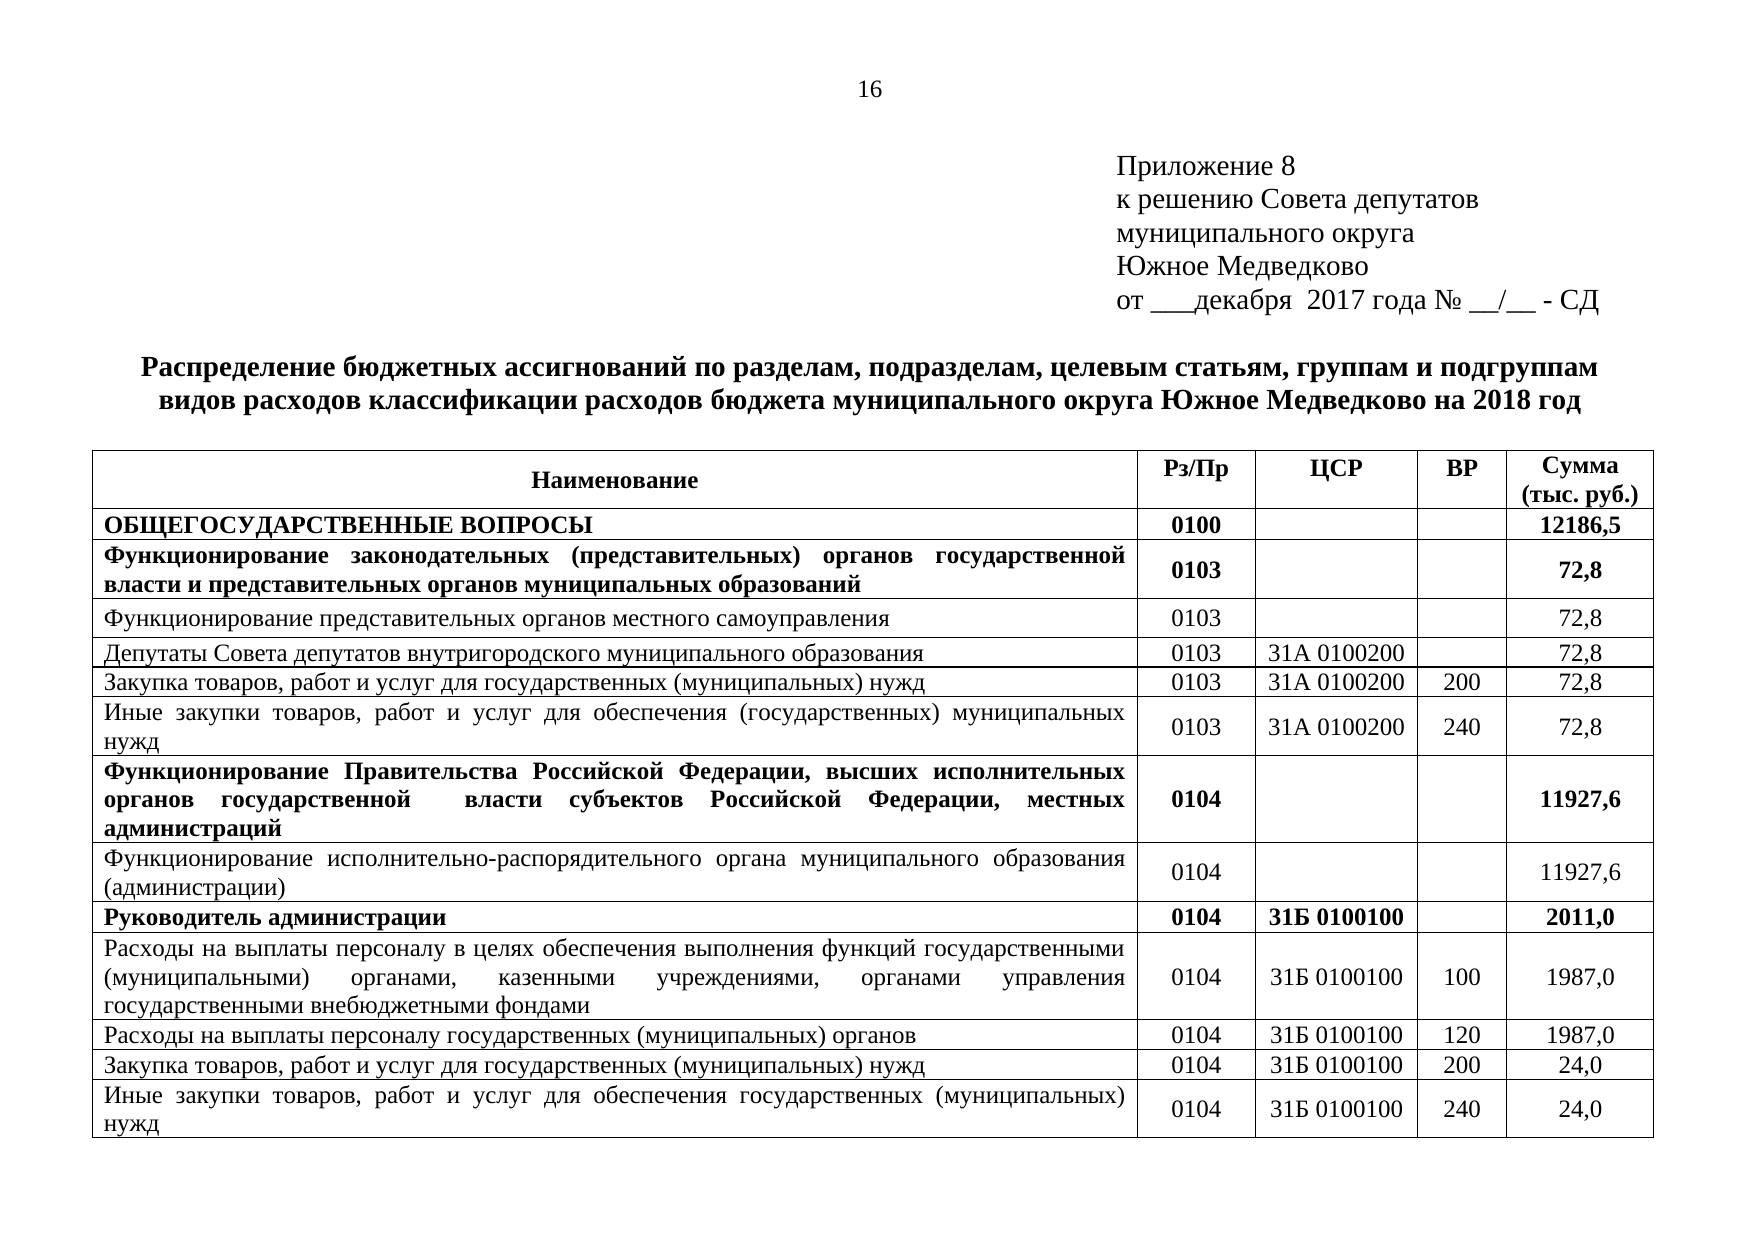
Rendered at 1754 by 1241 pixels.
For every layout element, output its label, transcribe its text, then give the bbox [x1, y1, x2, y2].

table_cell 240 [1418, 697, 1506, 755]
table_cell 1987,0 [1507, 933, 1653, 1019]
table_cell 0103 [1138, 638, 1255, 666]
table_cell [1418, 540, 1506, 598]
text Приложение 8 [1116, 148, 1636, 181]
table_header Сумма (тыс. руб.) [1507, 451, 1653, 508]
table_cell [1256, 509, 1417, 539]
table_cell Функционирование законодательных (представительных) органов государственной власти и представительных органов муниципальных образований [93, 540, 1137, 598]
table_cell 2011,0 [1507, 902, 1653, 932]
table_cell Функционирование Правительства Российской Федерации, высших исполнительных органов государственной власти субъектов Российской Федерации, местных администраций [93, 756, 1137, 842]
table_cell 100 [1418, 933, 1506, 1019]
table_cell [1256, 756, 1417, 842]
table_cell Закупка товаров, работ и услуг для государственных (муниципальных) нужд [93, 668, 1137, 696]
table_header Наименование [93, 451, 1137, 508]
table_cell 72,8 [1507, 697, 1653, 755]
table_cell 0104 [1138, 1050, 1255, 1079]
table_cell 31Б 0100100 [1256, 1020, 1417, 1049]
table_cell Иные закупки товаров, работ и услуг для обеспечения (государственных) муниципальных нужд [93, 697, 1137, 755]
table_cell 0104 [1138, 1080, 1255, 1137]
table_cell 31Б 0100100 [1256, 1050, 1417, 1079]
table_cell Расходы на выплаты персоналу государственных (муниципальных) органов [93, 1020, 1137, 1049]
table_cell 120 [1418, 1020, 1506, 1049]
table_cell 24,0 [1507, 1050, 1653, 1079]
table_cell 72,8 [1507, 668, 1653, 696]
table_cell 0104 [1138, 902, 1255, 932]
table_cell 31Б 0100100 [1256, 933, 1417, 1019]
table_cell Руководитель администрации [93, 902, 1137, 932]
table_cell [1256, 540, 1417, 598]
text муниципального округа [1116, 215, 1636, 248]
table_cell 31А 0100200 [1256, 697, 1417, 755]
table_cell [1256, 843, 1417, 901]
table_cell 12186,5 [1507, 509, 1653, 539]
table_cell 72,8 [1507, 638, 1653, 666]
table_cell 11927,6 [1507, 843, 1653, 901]
table_cell 0104 [1138, 1020, 1255, 1049]
table_cell 200 [1418, 1050, 1506, 1079]
table_cell [1418, 638, 1506, 666]
text к решению Совета депутатов [1116, 181, 1636, 215]
table_cell 11927,6 [1507, 756, 1653, 842]
table_cell 31А 0100200 [1256, 668, 1417, 696]
table_cell 31Б 0100100 [1256, 902, 1417, 932]
table_cell [1418, 509, 1506, 539]
table_cell Закупка товаров, работ и услуг для государственных (муниципальных) нужд [93, 1050, 1137, 1079]
table_cell Депутаты Совета депутатов внутригородского муниципального образования [93, 638, 1137, 666]
table_cell 31Б 0100100 [1256, 1080, 1417, 1137]
table_cell [1256, 599, 1417, 637]
table_cell 0103 [1138, 697, 1255, 755]
table_header ВР [1418, 451, 1506, 508]
text от ___декабря 2017 года № __/__ - СД [1116, 282, 1636, 315]
table_cell [1418, 902, 1506, 932]
table_cell 0104 [1138, 843, 1255, 901]
table_cell 0103 [1138, 599, 1255, 637]
table_cell 72,8 [1507, 540, 1653, 598]
table_cell 0100 [1138, 509, 1255, 539]
table_cell [1418, 599, 1506, 637]
table_cell Иные закупки товаров, работ и услуг для обеспечения государственных (муниципальных) нужд [93, 1080, 1137, 1137]
table_cell ОБЩЕГОСУДАРСТВЕННЫЕ ВОПРОСЫ [93, 509, 1137, 539]
text Южное Медведково [1116, 248, 1636, 282]
table_header Рз/Пр [1138, 451, 1255, 508]
table_cell 24,0 [1507, 1080, 1653, 1137]
table_cell [1418, 843, 1506, 901]
table_header ЦСР [1256, 451, 1417, 508]
table_cell 0104 [1138, 933, 1255, 1019]
table_cell 31А 0100200 [1256, 638, 1417, 666]
table_cell 200 [1418, 668, 1506, 696]
table_cell 0104 [1138, 756, 1255, 842]
table_cell 1987,0 [1507, 1020, 1653, 1049]
table_cell Функционирование представительных органов местного самоуправления [93, 599, 1137, 637]
table_cell Функционирование исполнительно-распорядительного органа муниципального образования (администрации) [93, 843, 1137, 901]
table_cell 72,8 [1507, 599, 1653, 637]
table_cell 0103 [1138, 540, 1255, 598]
text Распределение бюджетных ассигнований по разделам, подразделам, целевым статьям, группам и подгруппам видов расходов классификации расходов бюджета муниципального округа Южное Медведково на 2018 год [103, 349, 1636, 416]
table_cell 0103 [1138, 668, 1255, 696]
table_cell [1418, 756, 1506, 842]
table_cell 240 [1418, 1080, 1506, 1137]
